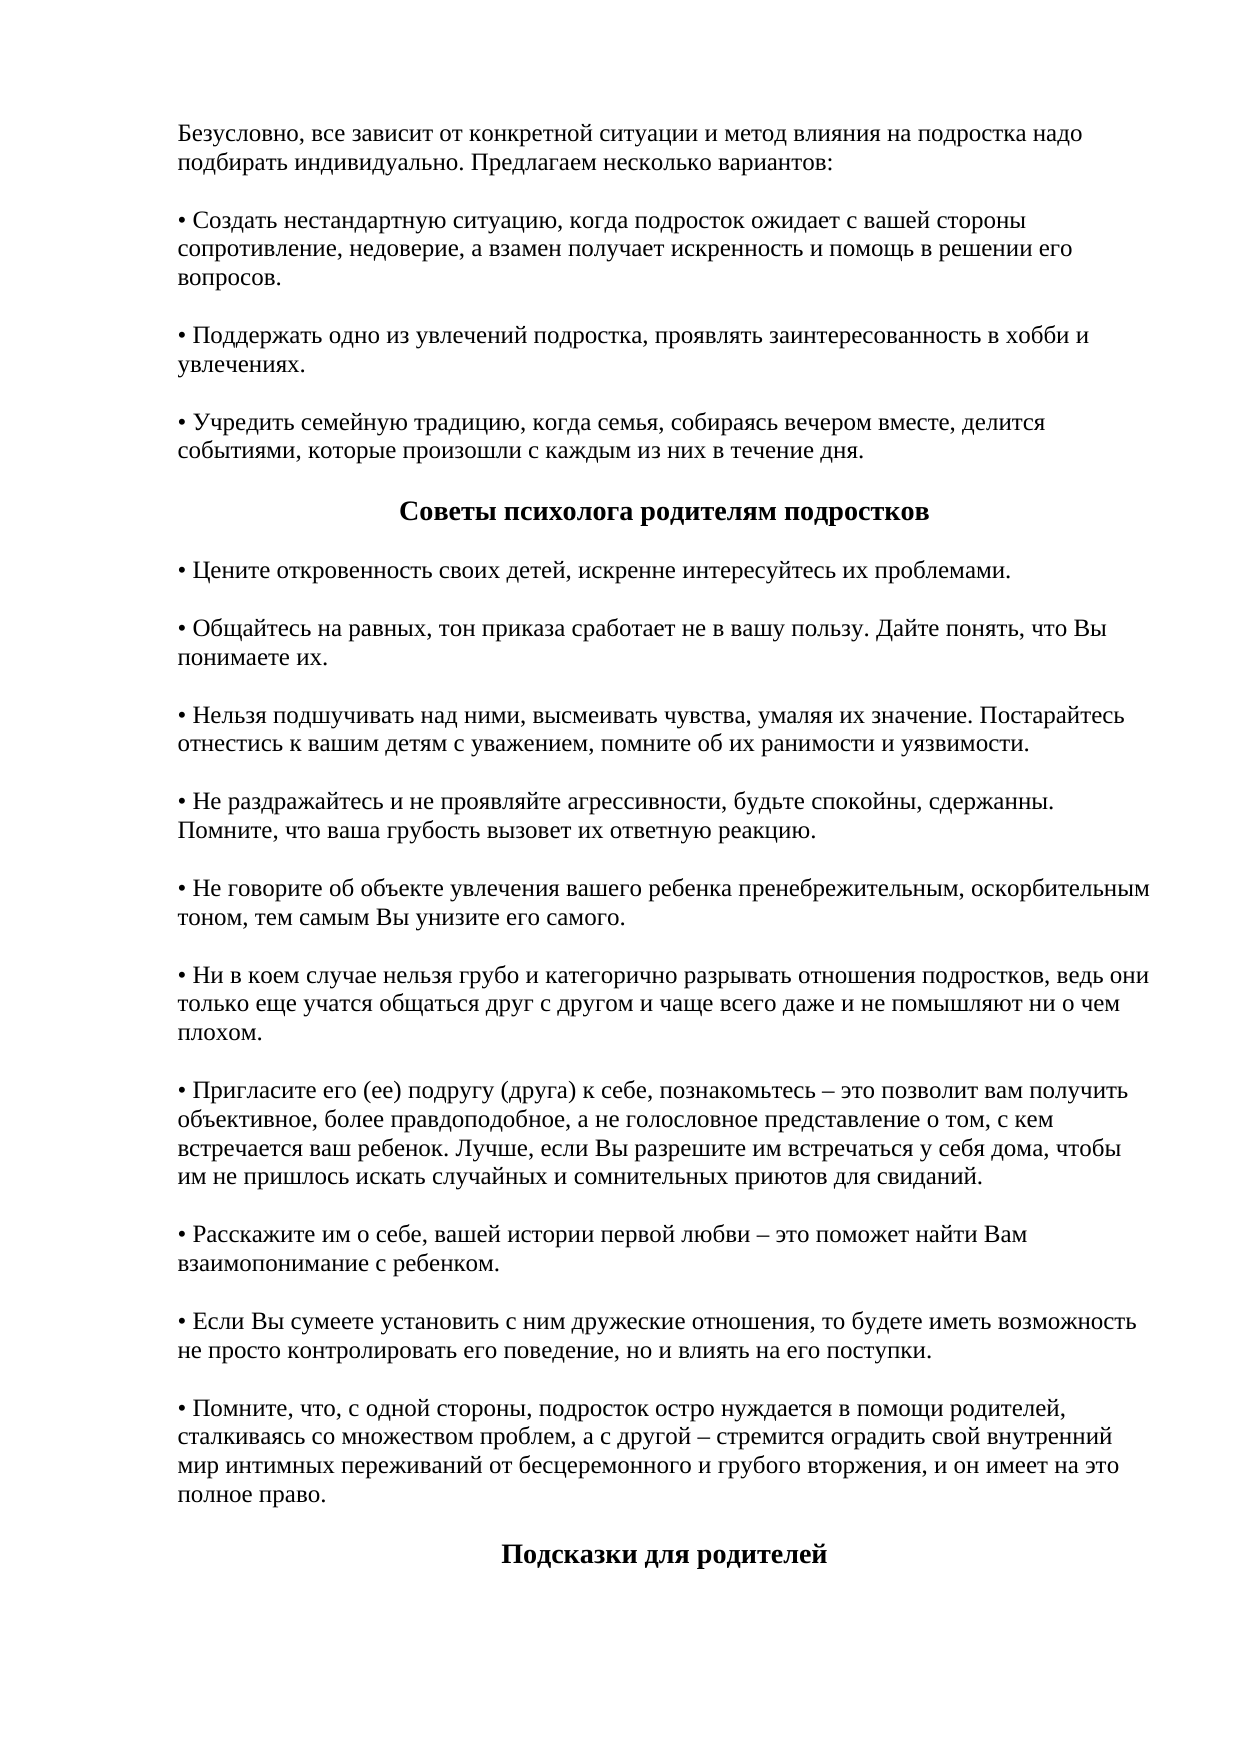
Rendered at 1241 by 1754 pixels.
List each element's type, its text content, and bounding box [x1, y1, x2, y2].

text • Пригласите его (ее) подругу (друга) к себе, познакомьтесь – это позволит вам получить объективное, более правдоподобное, а не голословное представление о том, с кем встречается ваш ребенок. Лучше, если Вы разрешите им встречаться у себя дома, чтобы им не пришлось искать случайных и сомнительных приютов для свиданий. [177, 1075, 1152, 1190]
text • Учредить семейную традицию, когда семья, собираясь вечером вместе, делится событиями, которые произошли с каждым из них в течение дня. [177, 407, 1152, 464]
text • Нельзя подшучивать над ними, высмеивать чувства, умаляя их значение. Постарайтесь отнестись к вашим детям с уважением, помните об их ранимости и уязвимости. [177, 700, 1152, 757]
text • Помните, что, с одной стороны, подросток остро нуждается в помощи родителей, сталкиваясь со множеством проблем, а с другой – стремится оградить свой внутренний мир интимных переживаний от бесцеремонного и грубого вторжения, и он имеет на это полное право. [177, 1393, 1152, 1508]
text • Поддержать одно из увлечений подростка, проявлять заинтересованность в хобби и увлечениях. [177, 320, 1152, 378]
text • Цените откровенность своих детей, искренне интересуйтесь их проблемами. [177, 555, 1152, 584]
text • Общайтесь на равных, тон приказа сработает не в вашу пользу. Дайте понять, что Вы понимаете их. [177, 613, 1152, 671]
text Советы психолога родителям подростков [177, 493, 1152, 526]
text • Если Вы сумеете установить с ним дружеские отношения, то будете иметь возможность не просто контролировать его поведение, но и влиять на его поступки. [177, 1306, 1152, 1363]
text • Ни в коем случае нельзя грубо и категорично разрывать отношения подростков, ведь они только еще учатся общаться друг с другом и чаще всего даже и не помышляют ни о чем плохом. [177, 960, 1152, 1046]
text • Не говорите об объекте увлечения вашего ребенка пренебрежительным, оскорбительным тоном, тем самым Вы унизите его самого. [177, 873, 1152, 931]
text Подсказки для родителей [177, 1537, 1152, 1569]
text Безусловно, все зависит от конкретной ситуации и метод влияния на подростка надо подбирать индивидуально. Предлагаем несколько вариантов: [177, 118, 1152, 176]
text • Не раздражайтесь и не проявляйте агрессивности, будьте спокойны, сдержанны. Помните, что ваша грубость вызовет их ответную реакцию. [177, 786, 1152, 844]
text • Создать нестандартную ситуацию, когда подросток ожидает с вашей стороны сопротивление, недоверие, а взамен получает искренность и помощь в решении его вопросов. [177, 205, 1152, 291]
text • Расскажите им о себе, вашей истории первой любви – это поможет найти Вам взаимопонимание с ребенком. [177, 1219, 1152, 1277]
